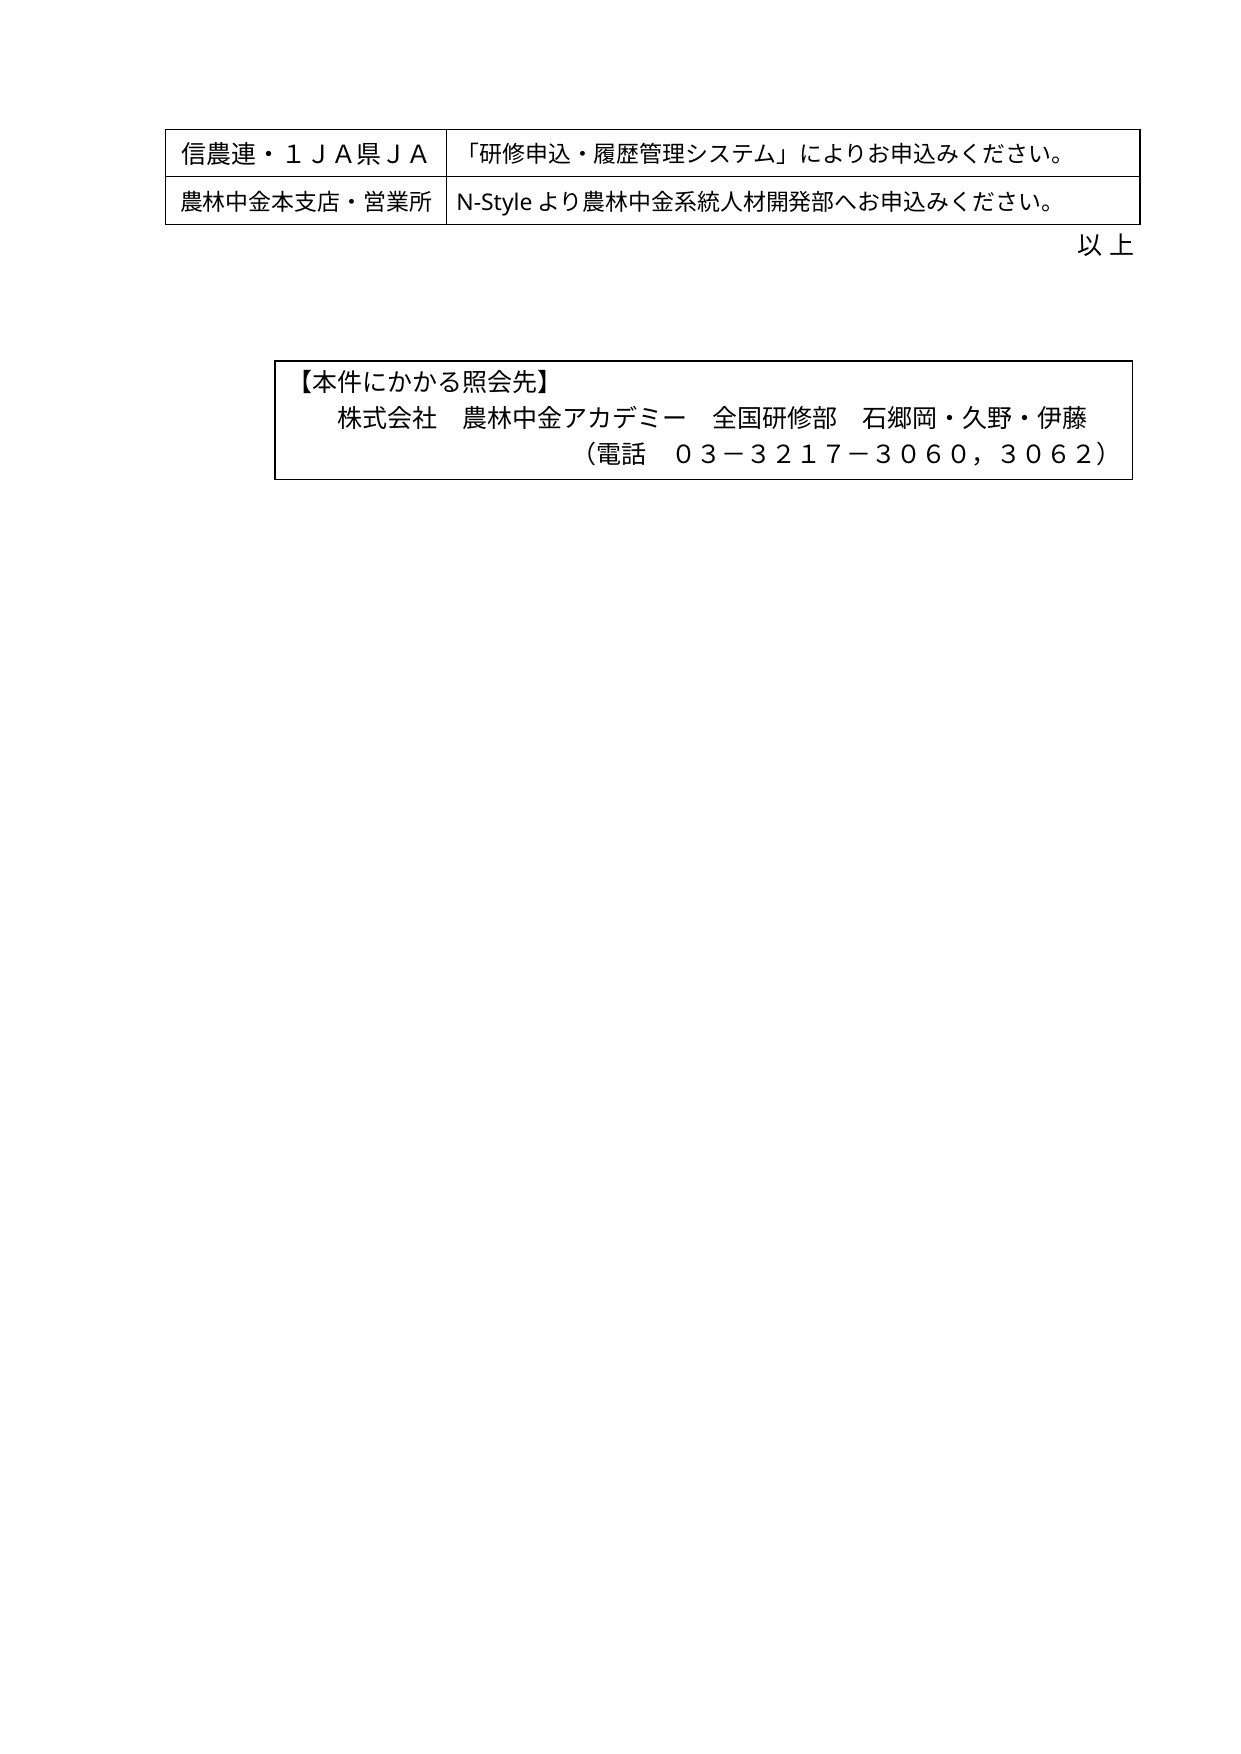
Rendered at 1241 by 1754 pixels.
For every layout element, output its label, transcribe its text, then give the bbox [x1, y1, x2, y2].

text 以上 [136, 224, 1134, 262]
table_cell 信農連・１ＪＡ県ＪＡ [166, 130, 446, 176]
table_cell 農林中金本支店・営業所 [166, 177, 446, 223]
table_cell N-Styleより農林中金系統人材開発部へお申込みください。 [447, 177, 1139, 223]
table_cell 「研修申込・履歴管理システム」によりお申込みください。 [447, 130, 1139, 176]
